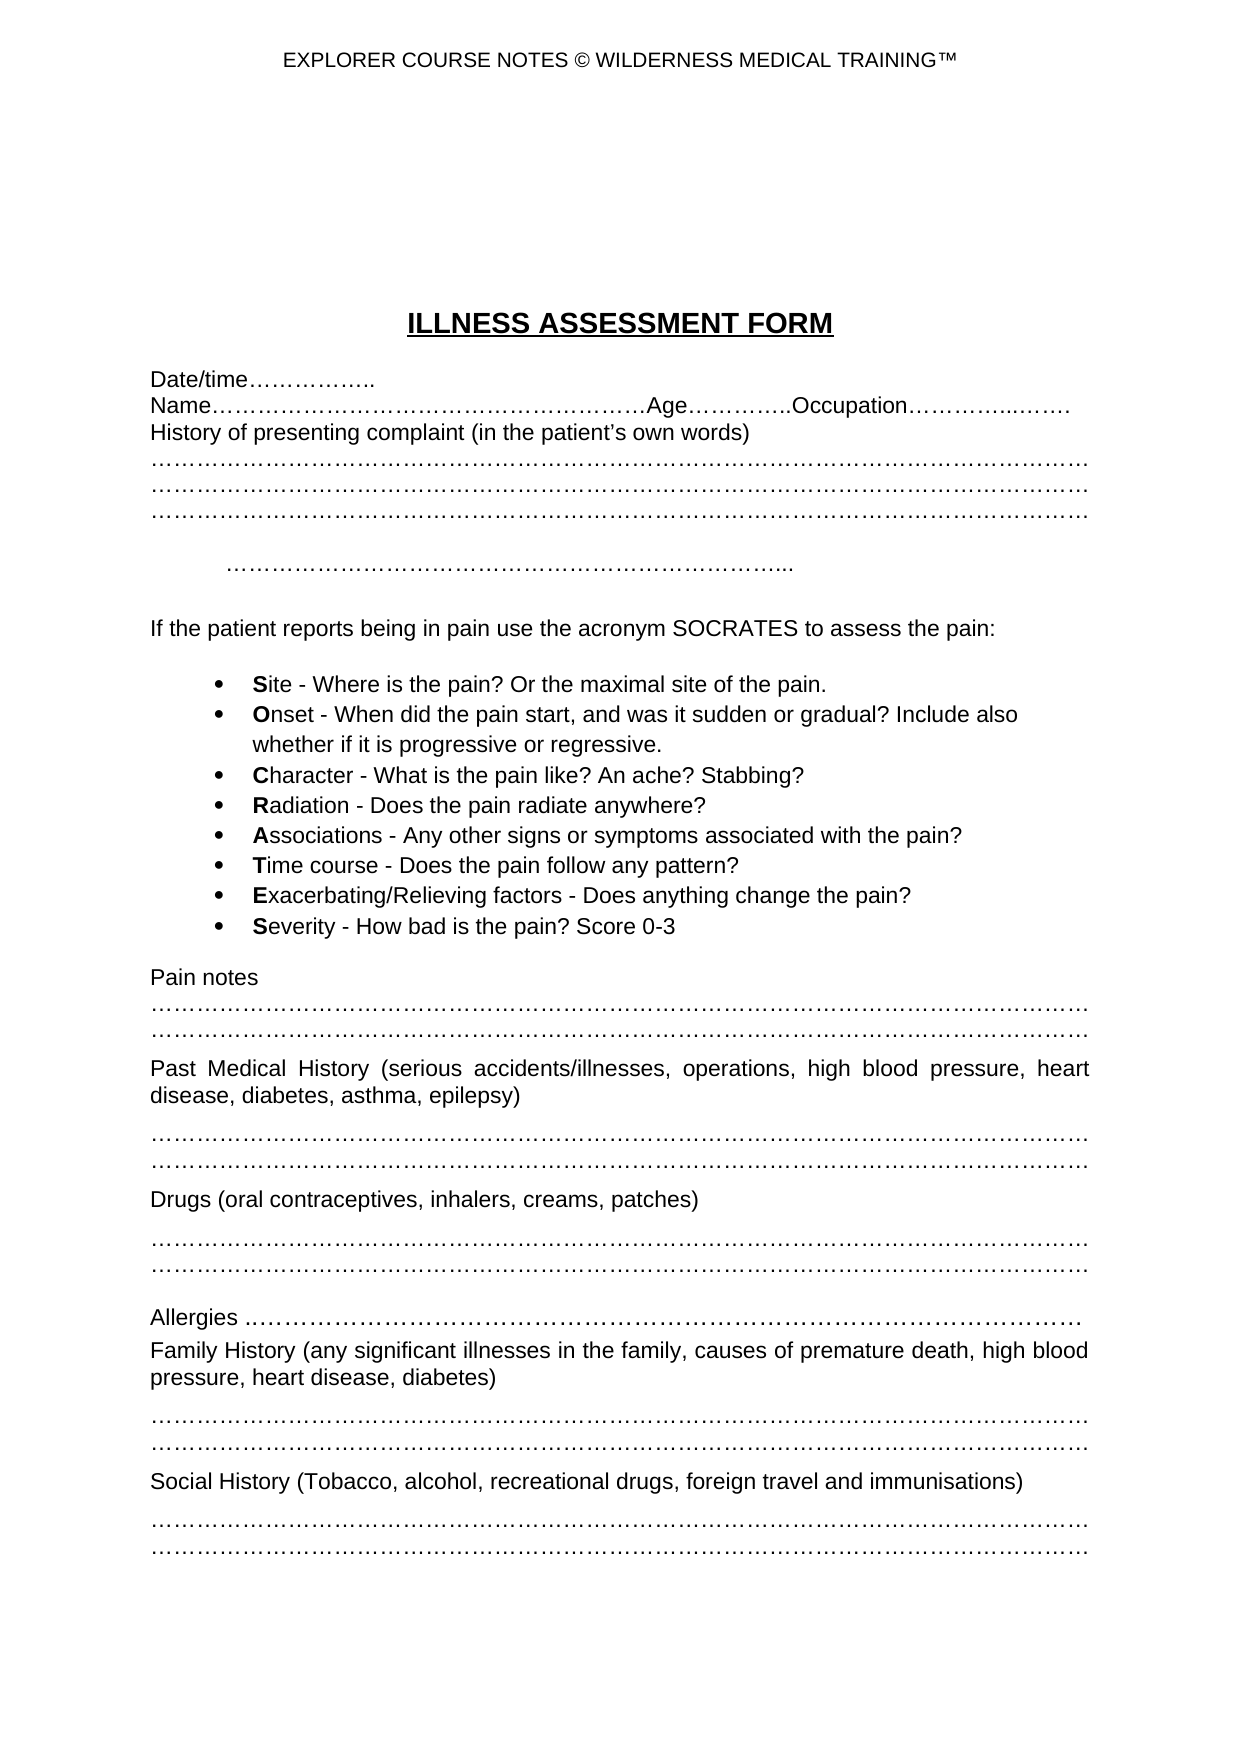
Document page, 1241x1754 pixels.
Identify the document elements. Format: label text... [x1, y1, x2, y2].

text ILLNESS ASSESSMENT FORM [150, 306, 1090, 339]
text Past Medical History (serious accidents/illnesses, operations, high blood pressure, heart disease, diabetes, asthma, epilepsy) [150, 1055, 1090, 1108]
text ………………………………………………………………………………………………………………………………………………………………………………………………………………………… [150, 1224, 1090, 1277]
list Radiation - Does the pain radiate anywhere? [215, 792, 1090, 818]
list Time course - Does the pain follow any pattern? [215, 852, 1090, 878]
text History of presenting complaint (in the patient’s own words) [150, 418, 1090, 445]
list Character - What is the pain like? An ache? Stabbing? [215, 762, 1090, 788]
text ………………………………………………………………………………………………………………………………………………………………………………………………………………………… [150, 1402, 1090, 1455]
text …………………………………………………………………………………………………………… [150, 1533, 1090, 1559]
text Social History (Tobacco, alcohol, recreational drugs, foreign travel and immunisations) [150, 1468, 1090, 1494]
list Associations - Any other signs or symptoms associated with the pain? [215, 822, 1090, 848]
list Exacerbating/Relieving factors - Does anything change the pain? [215, 882, 1090, 909]
list Onset - When did the pain start, and was it sudden or gradual? Include also whether if it is progressive or regressive. [215, 701, 1090, 758]
text Pain notes ………………………………………………………………………………………………………………………………………………………………………………………………………………………… [150, 964, 1090, 1043]
subtitle Allergies ..……………………………………………………………………………………… [150, 1302, 1090, 1331]
text …………………………………………………………………………………………………………… [150, 1506, 1090, 1533]
text Date/time…………….. [150, 366, 1090, 392]
list Severity - How bad is the pain? Score 0-3 [215, 913, 1090, 939]
text ………………………………………………………………………………………………………………………………………………………………………………………………………………………… [150, 471, 1090, 524]
text ………………………………………………………………... [150, 524, 1090, 577]
text ………………………………………………………………………………………………………………………………………………………………………………………………………………………… [150, 1120, 1090, 1173]
text Family History (any significant illnesses in the family, causes of premature death, high blood pressure, heart disease, diabetes) [150, 1337, 1090, 1390]
text Drugs (oral contraceptives, inhalers, creams, patches) [150, 1186, 1090, 1212]
text …………………………………………………………………………………………………………… [150, 445, 1090, 471]
list Site - Where is the pain? Or the maximal site of the pain. [215, 671, 1090, 697]
text Name…………………………………………………Age…………..Occupation…………...……. [150, 392, 1090, 418]
text If the patient reports being in pain use the acronym SOCRATES to assess the pain: [150, 615, 1090, 642]
